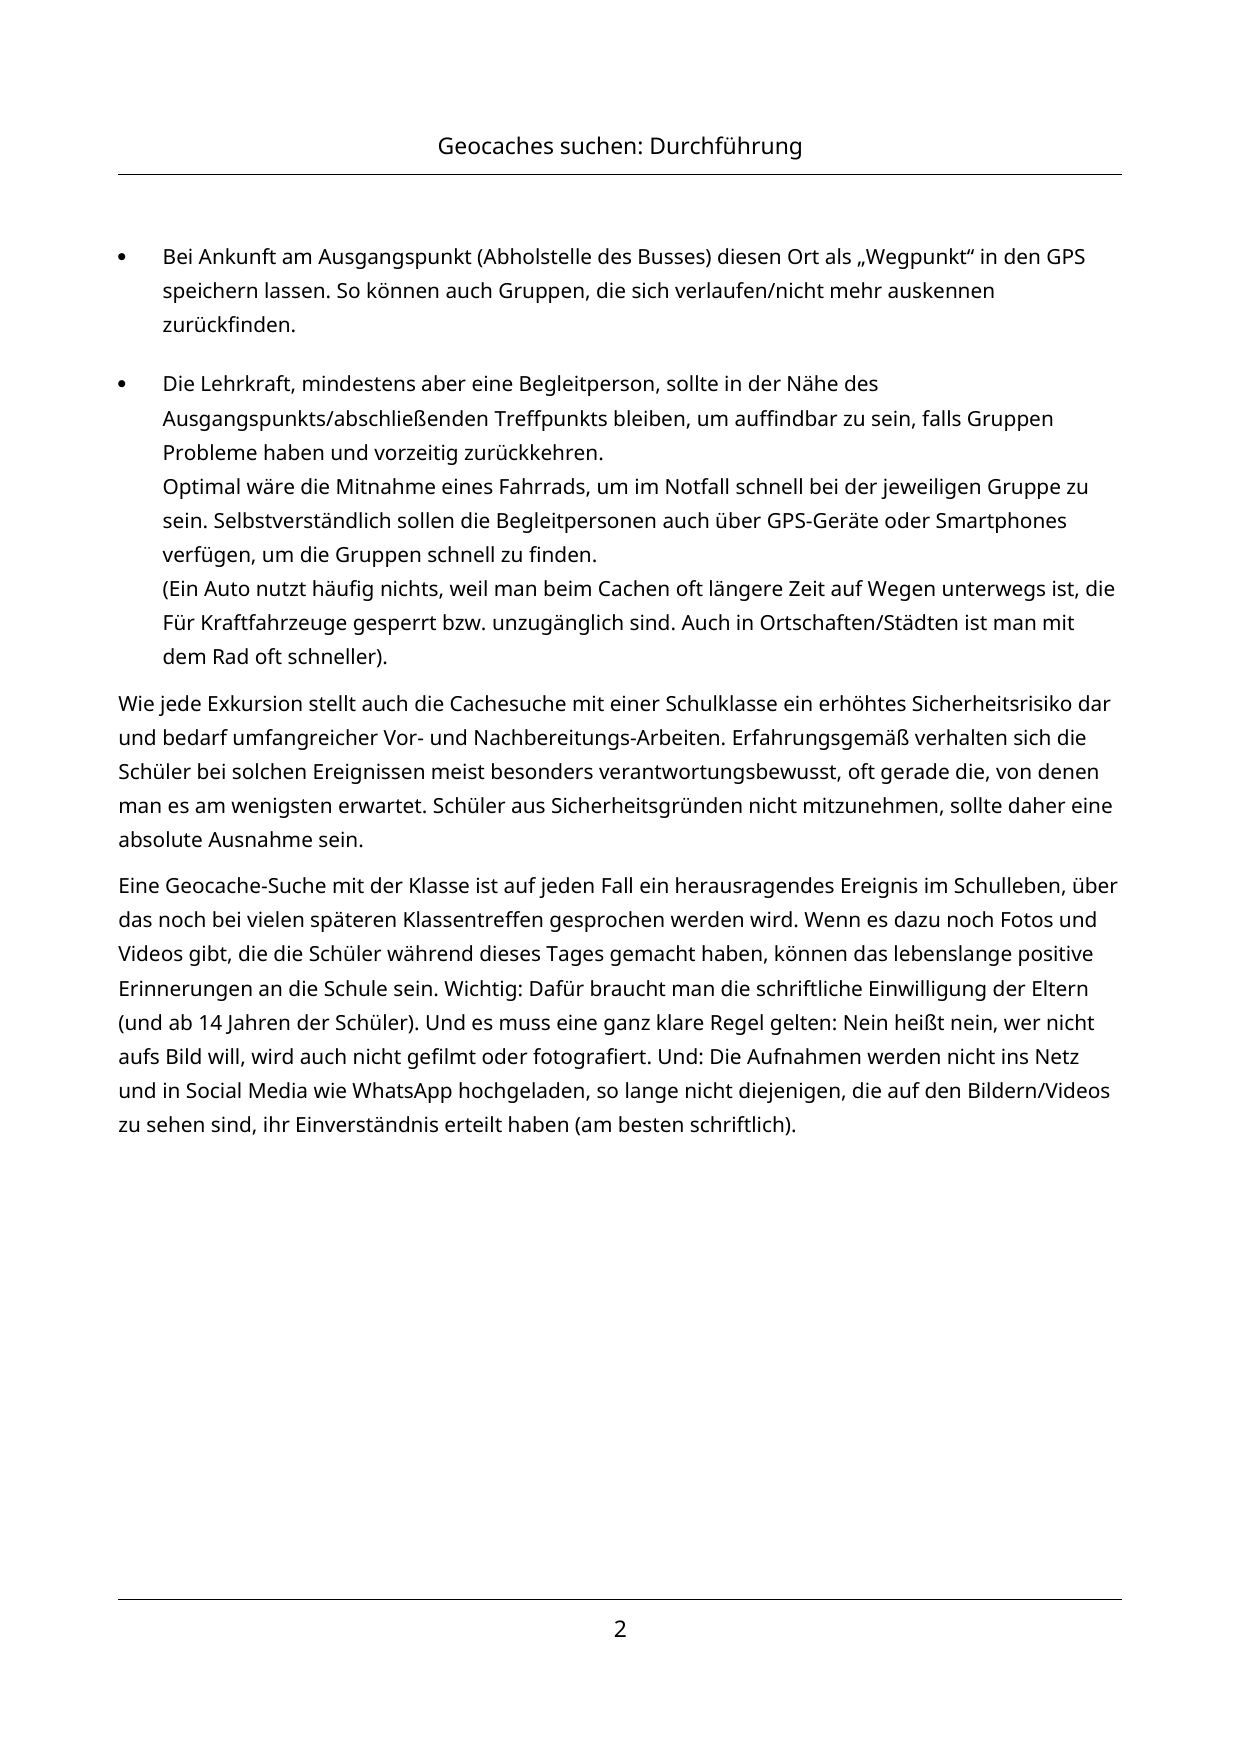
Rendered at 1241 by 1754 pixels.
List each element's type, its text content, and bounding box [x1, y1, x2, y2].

text Wie jede Exkursion stellt auch die Cachesuche mit einer Schulklasse ein erhöhtes Sicherheitsrisiko dar und bedarf umfangreicher Vor- und Nachbereitungs-Arbeiten. Erfahrungsgemäß verhalten sich die Schüler bei solchen Ereignissen meist besonders verantwortungsbewusst, oft gerade die, von denen man es am wenigsten erwartet. Schüler aus Sicherheitsgründen nicht mitzunehmen, sollte daher eine absolute Ausnahme sein. [118, 689, 1122, 853]
list Bei Ankunft am Ausgangspunkt (Abholstelle des Busses) diesen Ort als „Wegpunkt“ in den GPS speichern lassen. So können auch Gruppen, die sich verlaufen/nicht mehr auskennen zurückfinden. [118, 242, 1122, 339]
text Eine Geocache-Suche mit der Klasse ist auf jeden Fall ein herausragendes Ereignis im Schulleben, über das noch bei vielen späteren Klassentreffen gesprochen werden wird. Wenn es dazu noch Fotos und Videos gibt, die die Schüler während dieses Tages gemacht haben, können das lebenslange positive Erinnerungen an die Schule sein. Wichtig: Dafür braucht man die schriftliche Einwilligung der Eltern (und ab 14 Jahren der Schüler). Und es muss eine ganz klare Regel gelten: Nein heißt nein, wer nicht aufs Bild will, wird auch nicht gefilmt oder fotografiert. Und: Die Aufnahmen werden nicht ins Netz und in Social Media wie WhatsApp hochgeladen, so lange nicht diejenigen, die auf den Bildern/Videos zu sehen sind, ihr Einverständnis erteilt haben (am besten schriftlich). [118, 871, 1122, 1138]
list Die Lehrkraft, mindestens aber eine Begleitperson, sollte in der Nähe des Ausgangspunkts/abschließenden Treffpunkts bleiben, um auffindbar zu sein, falls Gruppen Probleme haben und vorzeitig zurückkehren. Optimal wäre die Mitnahme eines Fahrrads, um im Notfall schnell bei der jeweiligen Gruppe zu sein. Selbstverständlich sollen die Begleitpersonen auch über GPS-Geräte oder Smartphones verfügen, um die Gruppen schnell zu finden. (Ein Auto nutzt häufig nichts, weil man beim Cachen oft längere Zeit auf Wegen unterwegs ist, die Für Kraftfahrzeuge gesperrt bzw. unzugänglich sind. Auch in Ortschaften/Städten ist man mit dem Rad oft schneller). [118, 369, 1122, 671]
